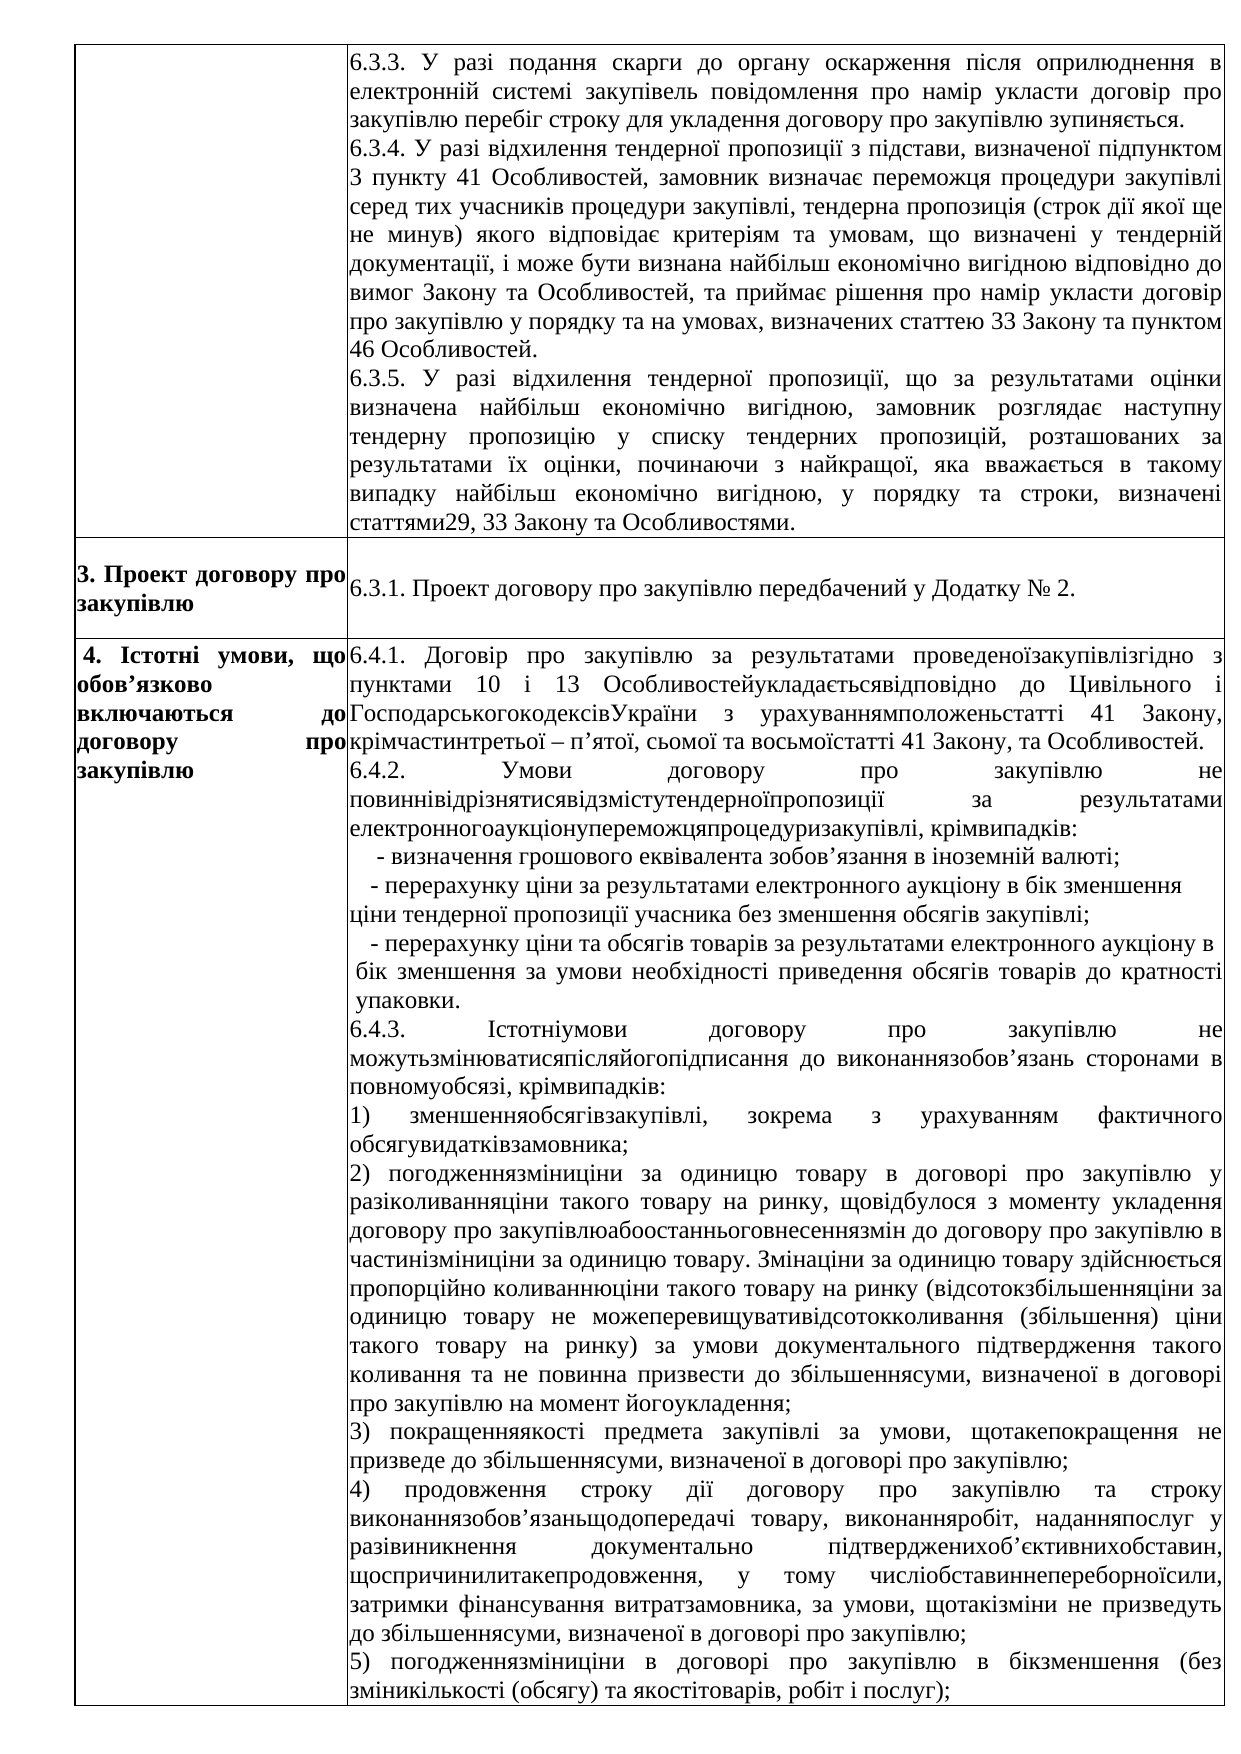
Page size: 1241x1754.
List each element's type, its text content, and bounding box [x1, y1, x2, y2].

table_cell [76, 639, 347, 1705]
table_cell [76, 45, 347, 537]
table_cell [348, 639, 1224, 1705]
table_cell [348, 45, 1224, 537]
table_cell 6.3.1. Проект договору про закупівлю передбачений у Додатку № 2. [348, 538, 1224, 637]
table_cell 3. Проект договору про закупівлю [76, 538, 347, 637]
